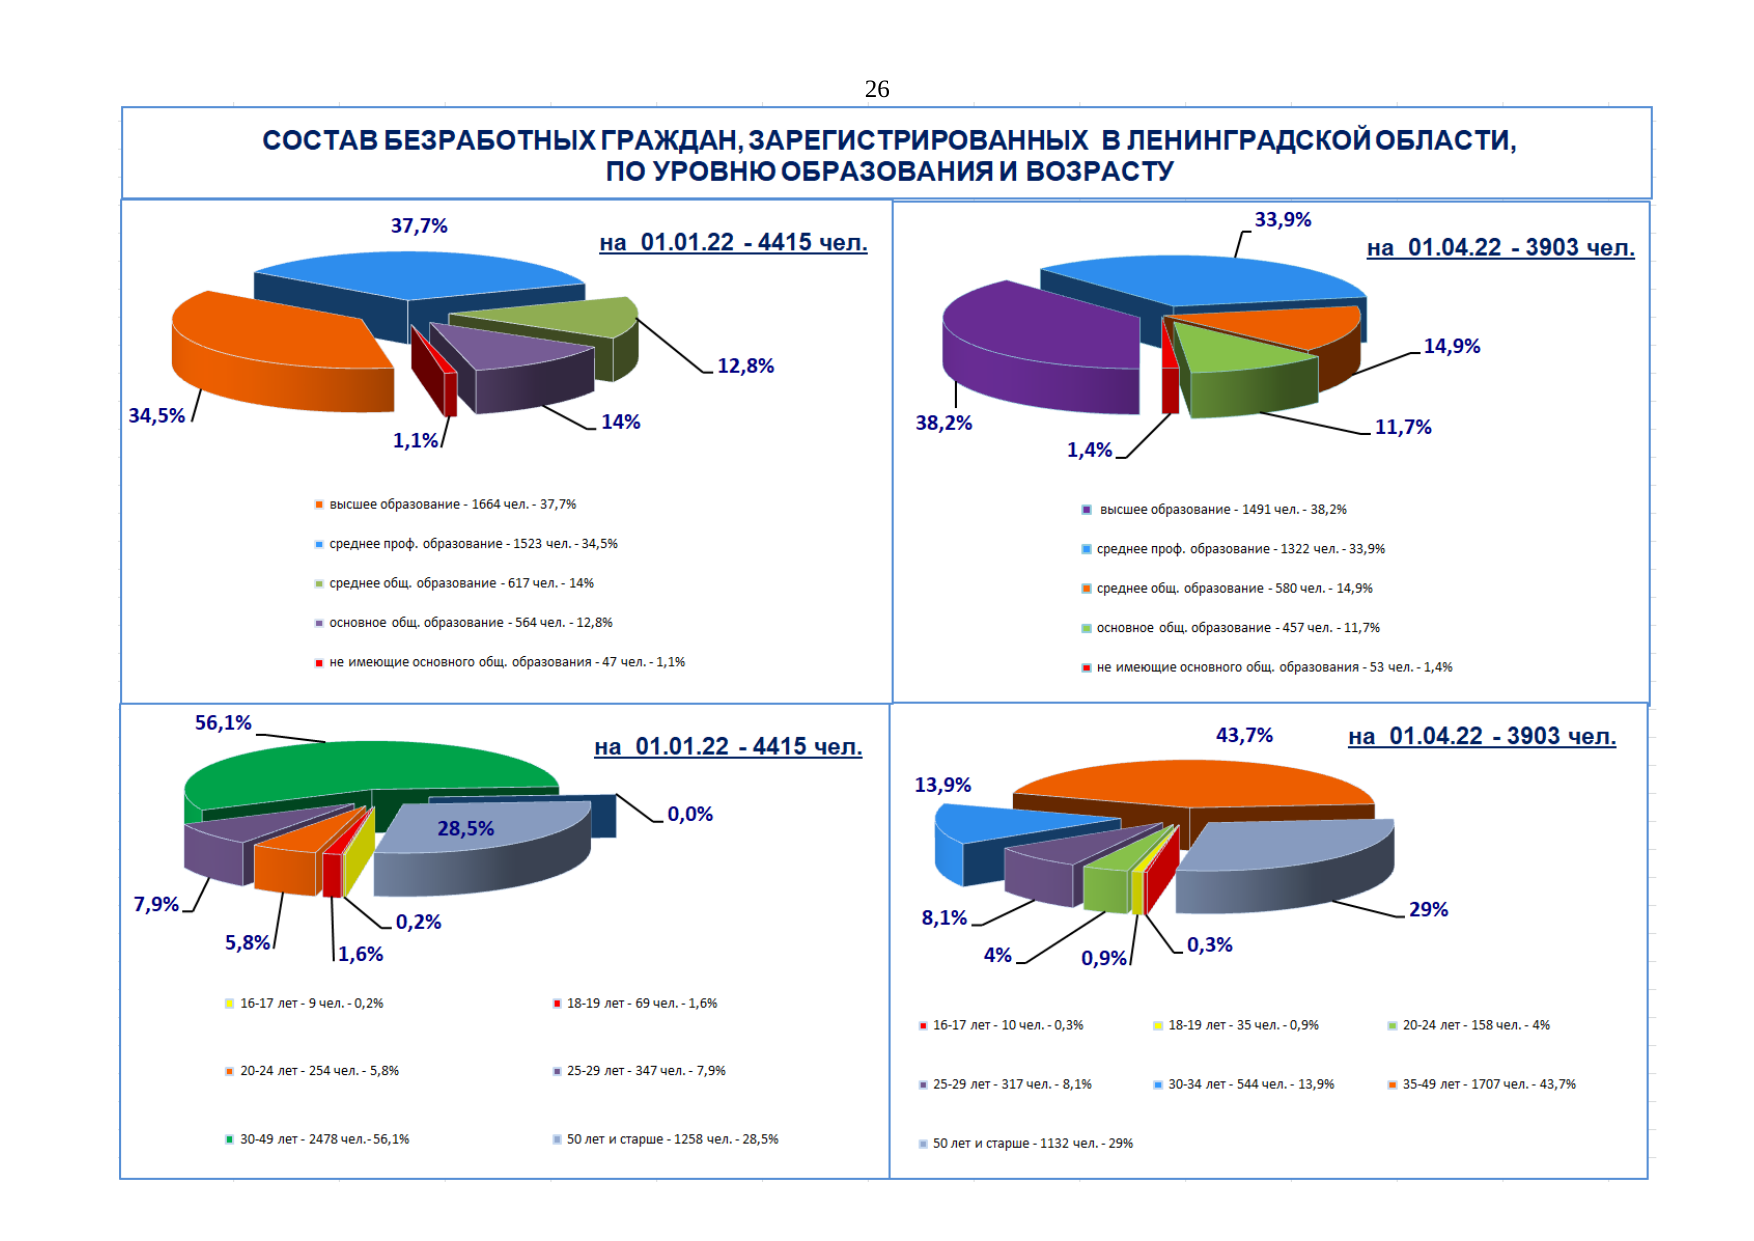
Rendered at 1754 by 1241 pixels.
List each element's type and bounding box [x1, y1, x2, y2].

picture [118, 102, 1657, 1182]
